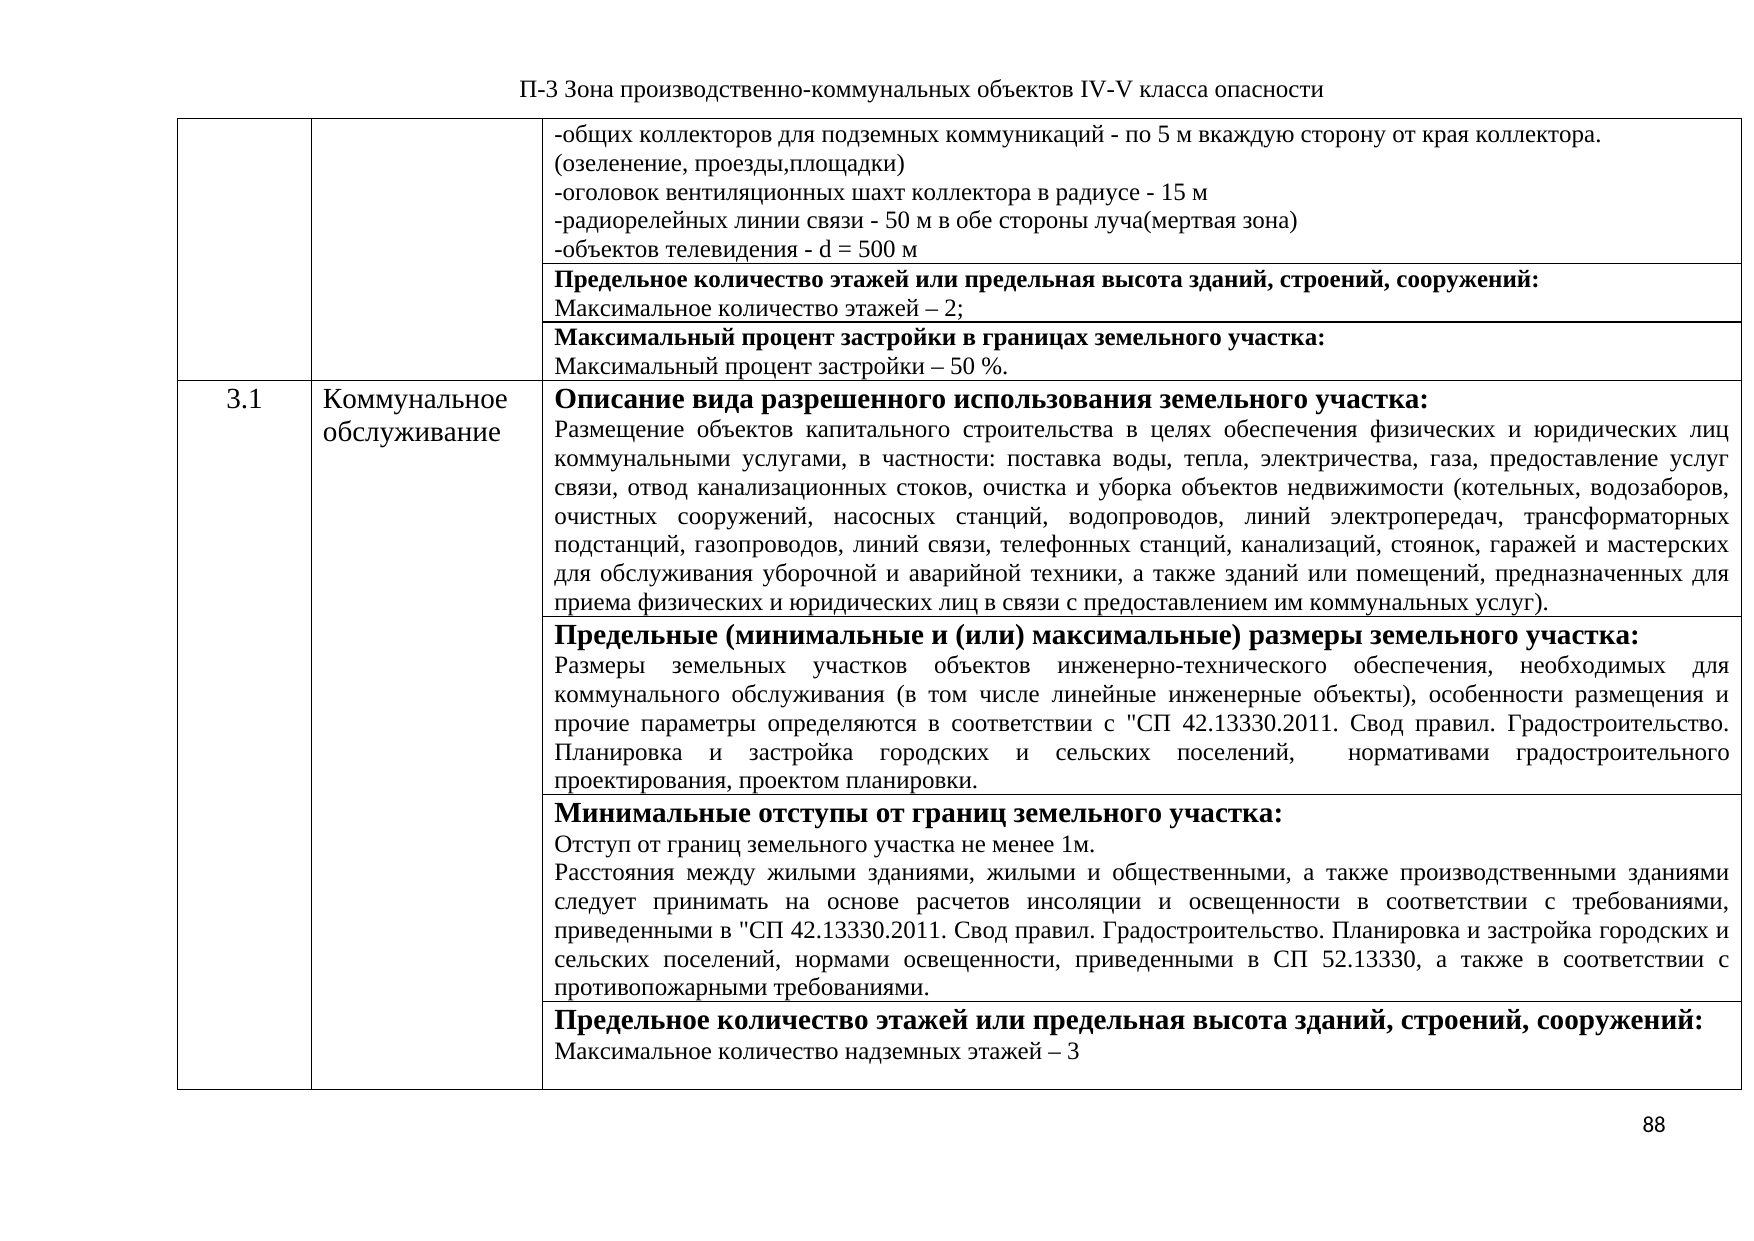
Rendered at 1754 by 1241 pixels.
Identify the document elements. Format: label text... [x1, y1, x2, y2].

table_cell 3.1 [178, 381, 311, 1089]
table_cell Предельное количество этажей или предельная высота зданий, строений, сооружений: Максимальное количество этажей – 2; [543, 264, 1741, 321]
table_cell Коммунальное обслуживание [312, 381, 542, 1089]
table_cell Предельные (минимальные и (или) максимальные) размеры земельного участка: Размеры земельных участков объектов инженерно-технического обеспечения, необходимых для коммунального обслуживания (в том числе линейные инженерные объекты), особенности размещения и прочие параметры определяются в соответствии с "СП 42.13330.2011. Свод правил. Градостроительство. Планировка и застройка городских и сельских поселений, нормативами градостроительного проектирования, проектом планировки. [543, 617, 1741, 794]
table_cell Предельное количество этажей или предельная высота зданий, строений, сооружений: Максимальное количество надземных этажей – 3 [543, 1002, 1741, 1089]
table_cell Описание вида разрешенного использования земельного участка: Размещение объектов капитального строительства в целях обеспечения физических и юридических лиц коммунальными услугами, в частности: поставка воды, тепла, электричества, газа, предоставление услуг связи, отвод канализационных стоков, очистка и уборка объектов недвижимости (котельных, водозаборов, очистных сооружений, насосных станций, водопроводов, линий электропередач, трансформаторных подстанций, газопроводов, линий связи, телефонных станций, канализаций, стоянок, гаражей и мастерских для обслуживания уборочной и аварийной техники, а также зданий или помещений, предназначенных для приема физических и юридических лиц в связи с предоставлением им коммунальных услуг). [543, 381, 1741, 616]
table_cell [543, 119, 1741, 263]
table_cell Максимальный процент застройки в границах земельного участка: Максимальный процент застройки – 50 %. [543, 323, 1741, 380]
table_cell Минимальные отступы от границ земельного участка: Отступ от границ земельного участка не менее 1м. Расстояния между жилыми зданиями, жилыми и общественными, а также производственными зданиями следует принимать на основе расчетов инсоляции и освещенности в соответствии с требованиями, приведенными в "СП 42.13330.2011. Свод правил. Градостроительство. Планировка и застройка городских и сельских поселений, нормами освещенности, приведенными в СП 52.13330, а также в соответствии с противопожарными требованиями. [543, 795, 1741, 1001]
